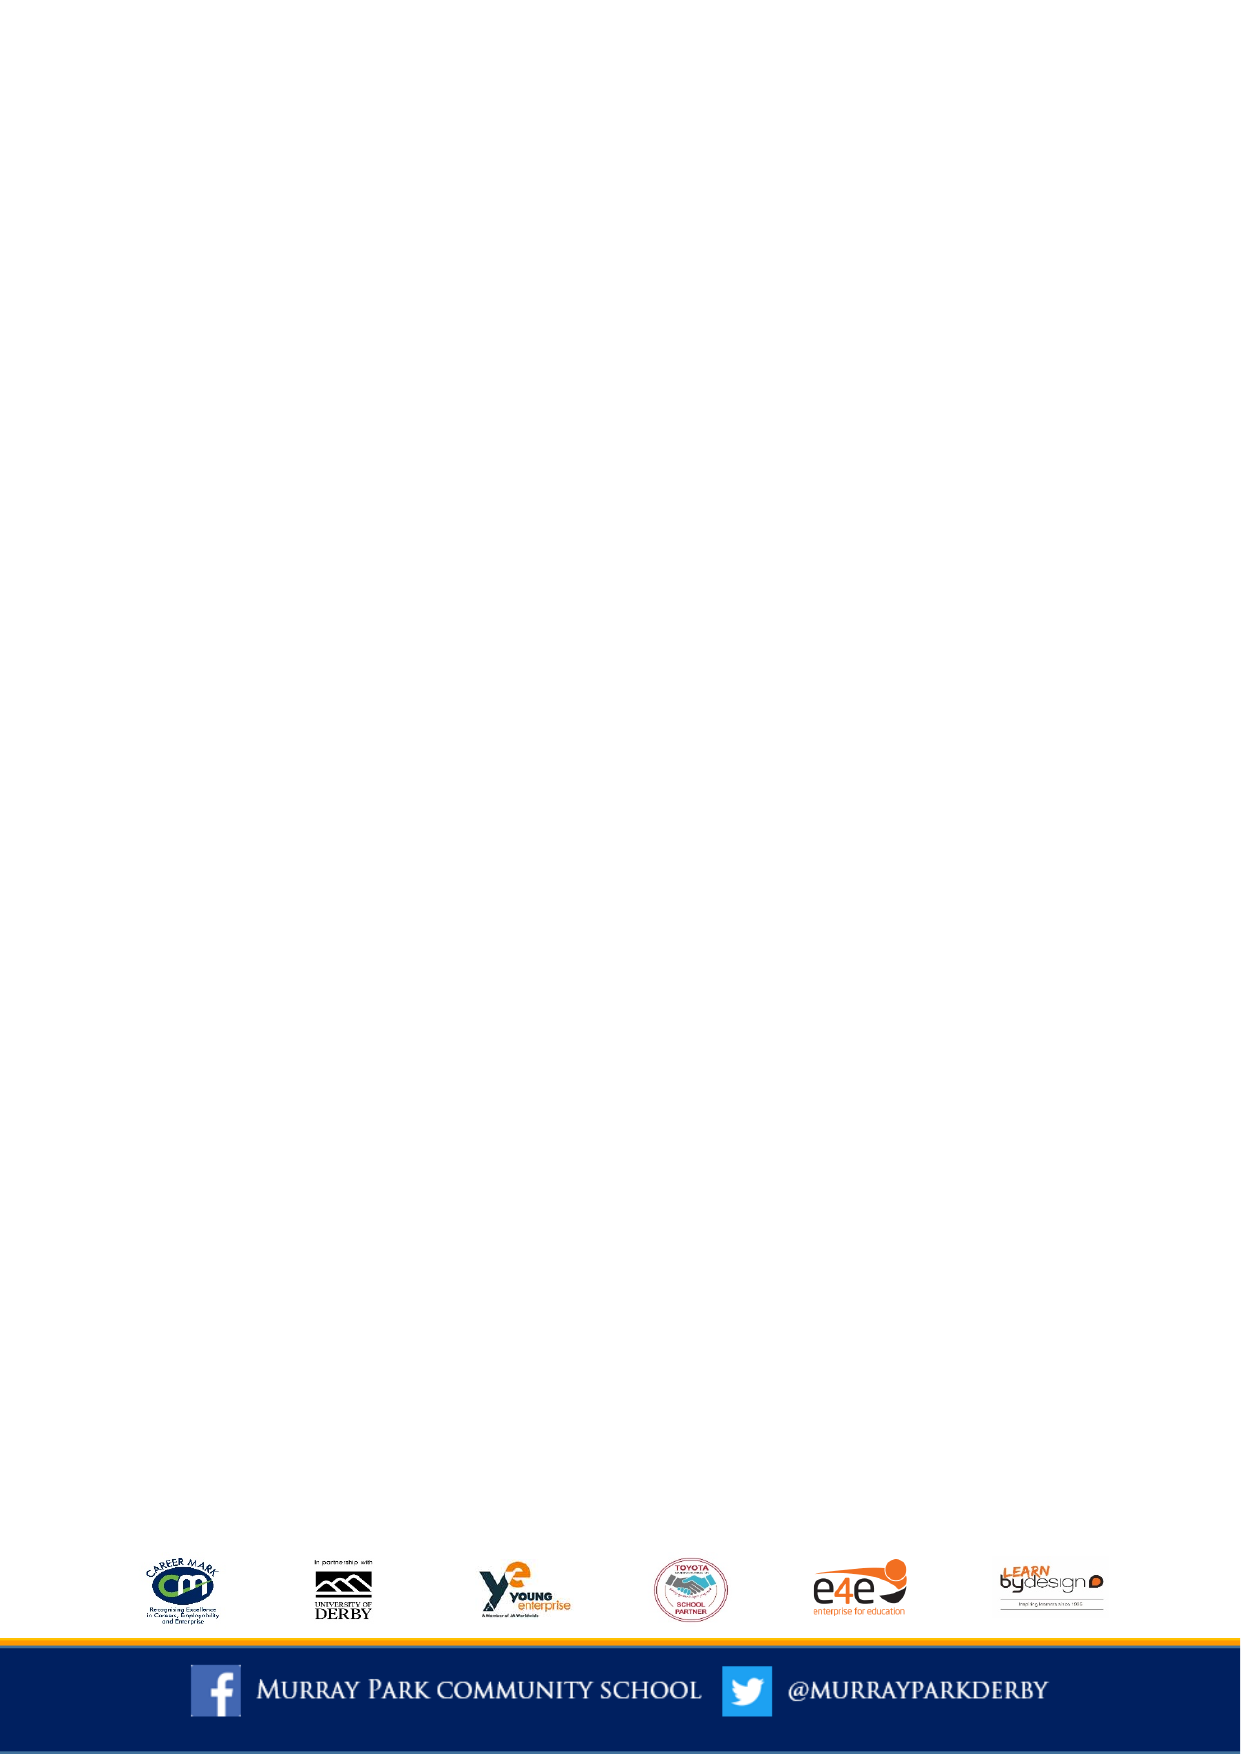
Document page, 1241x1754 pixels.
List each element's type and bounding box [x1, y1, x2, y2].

picture [475, 1559, 574, 1620]
picture [138, 1552, 227, 1630]
picture [297, 1552, 389, 1628]
picture [813, 1559, 907, 1616]
picture [992, 1556, 1109, 1618]
picture [628, 1552, 751, 1628]
picture [0, 1638, 1241, 1754]
